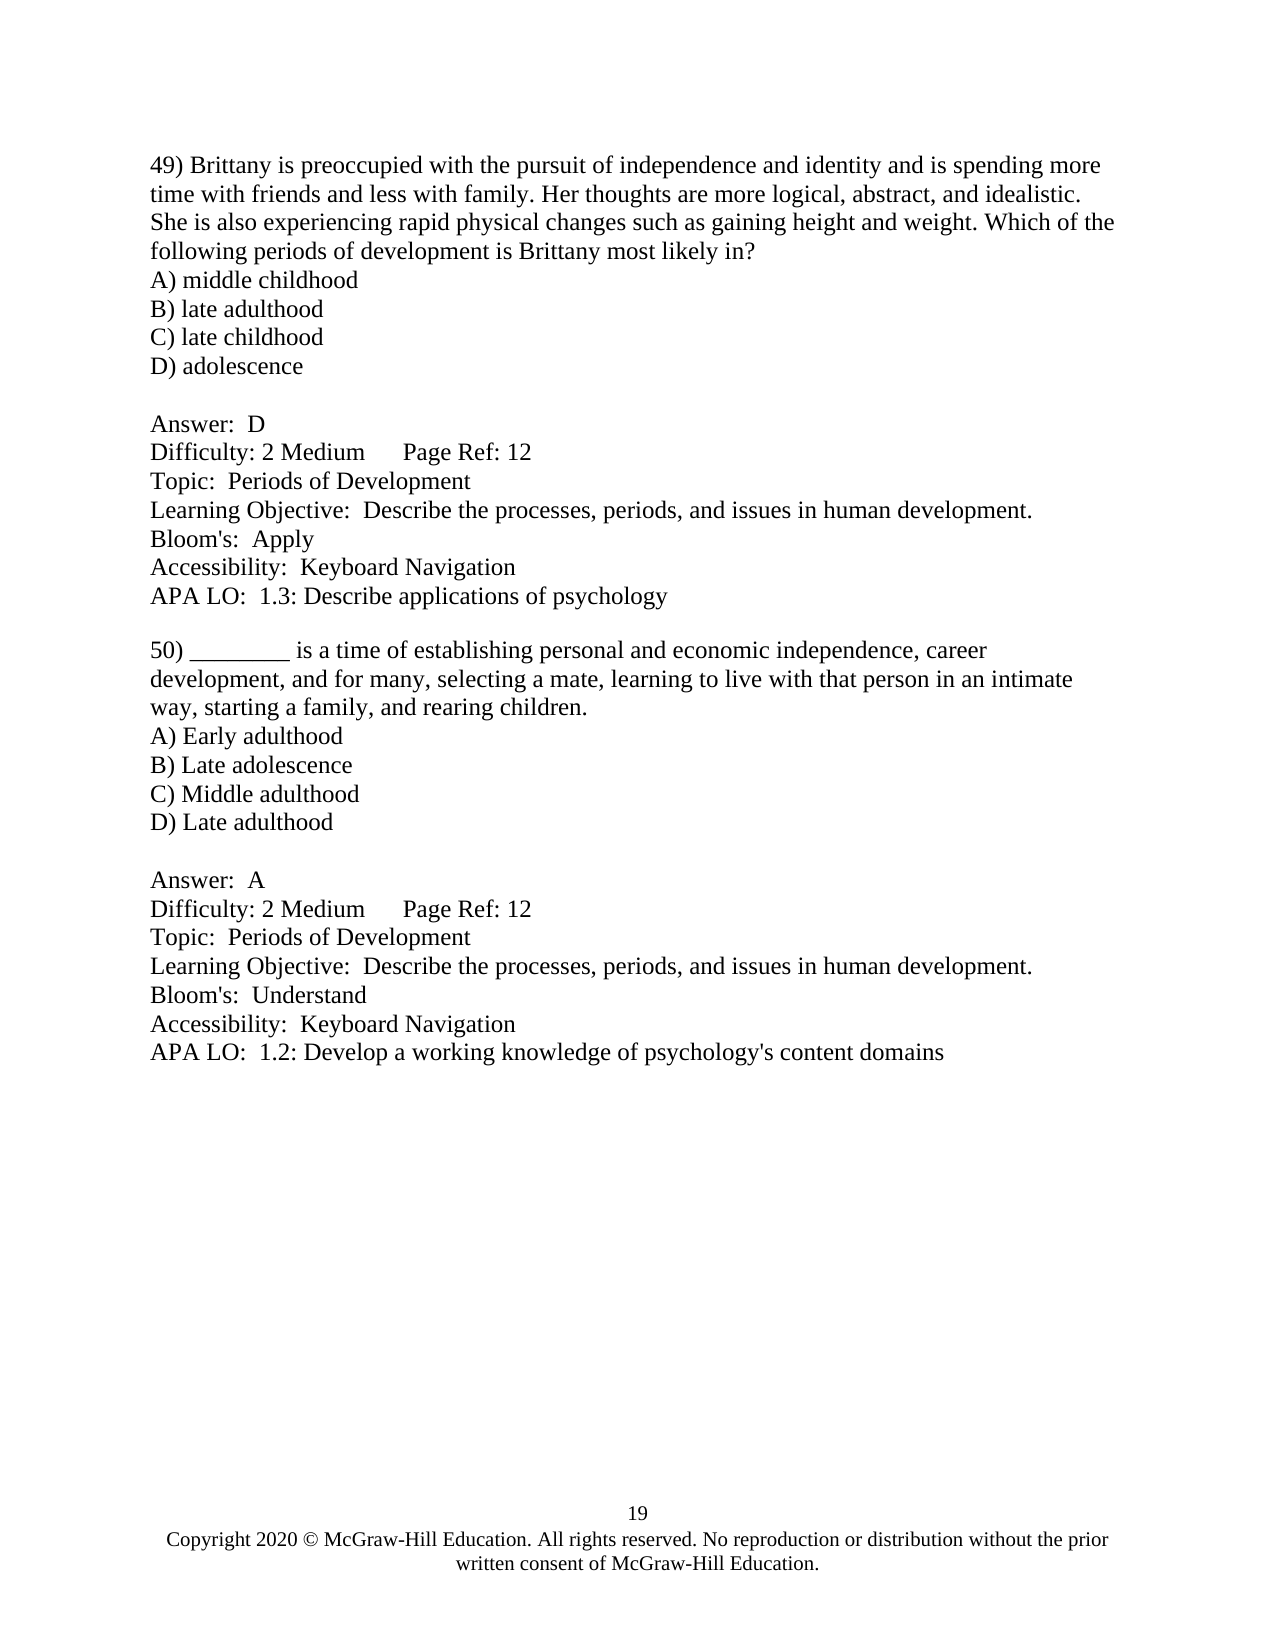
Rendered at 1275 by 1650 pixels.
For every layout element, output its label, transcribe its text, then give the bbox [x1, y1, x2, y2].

text D) adolescence [150, 351, 1125, 380]
text Bloom's: Understand [150, 980, 1125, 1009]
text APA LO: 1.3: Describe applications of psychology [150, 581, 1125, 610]
text 49) Brittany is preoccupied with the pursuit of independence and identity and is spending more time with friends and less with family. Her thoughts are more logical, abstract, and idealistic. She is also experiencing rapid physical changes such as gaining height and weight. Which of the following periods of development is Brittany most likely in? [150, 150, 1125, 265]
text A) Early adulthood [150, 721, 1125, 750]
text Bloom's: Apply [150, 524, 1125, 552]
text Topic: Periods of Development [150, 466, 1125, 495]
text Answer: A [150, 865, 1125, 894]
text APA LO: 1.2: Develop a working knowledge of psychology's content domains [150, 1037, 1125, 1066]
text B) Late adolescence [150, 750, 1125, 779]
text 50) ________ is a time of establishing personal and economic independence, career development, and for many, selecting a mate, learning to live with that person in an intimate way, starting a family, and rearing children. [150, 635, 1125, 721]
text Difficulty: 2 Medium Page Ref: 12 [150, 437, 1125, 466]
text Accessibility: Keyboard Navigation [150, 1009, 1125, 1037]
text Topic: Periods of Development [150, 922, 1125, 951]
text A) middle childhood [150, 265, 1125, 294]
text Accessibility: Keyboard Navigation [150, 552, 1125, 581]
text Answer: D [150, 409, 1125, 437]
text Difficulty: 2 Medium Page Ref: 12 [150, 894, 1125, 922]
text Learning Objective: Describe the processes, periods, and issues in human development. [150, 495, 1125, 524]
text Learning Objective: Describe the processes, periods, and issues in human development. [150, 951, 1125, 980]
text C) Middle adulthood [150, 779, 1125, 807]
text B) late adulthood [150, 294, 1125, 322]
text D) Late adulthood [150, 807, 1125, 836]
text C) late childhood [150, 322, 1125, 351]
